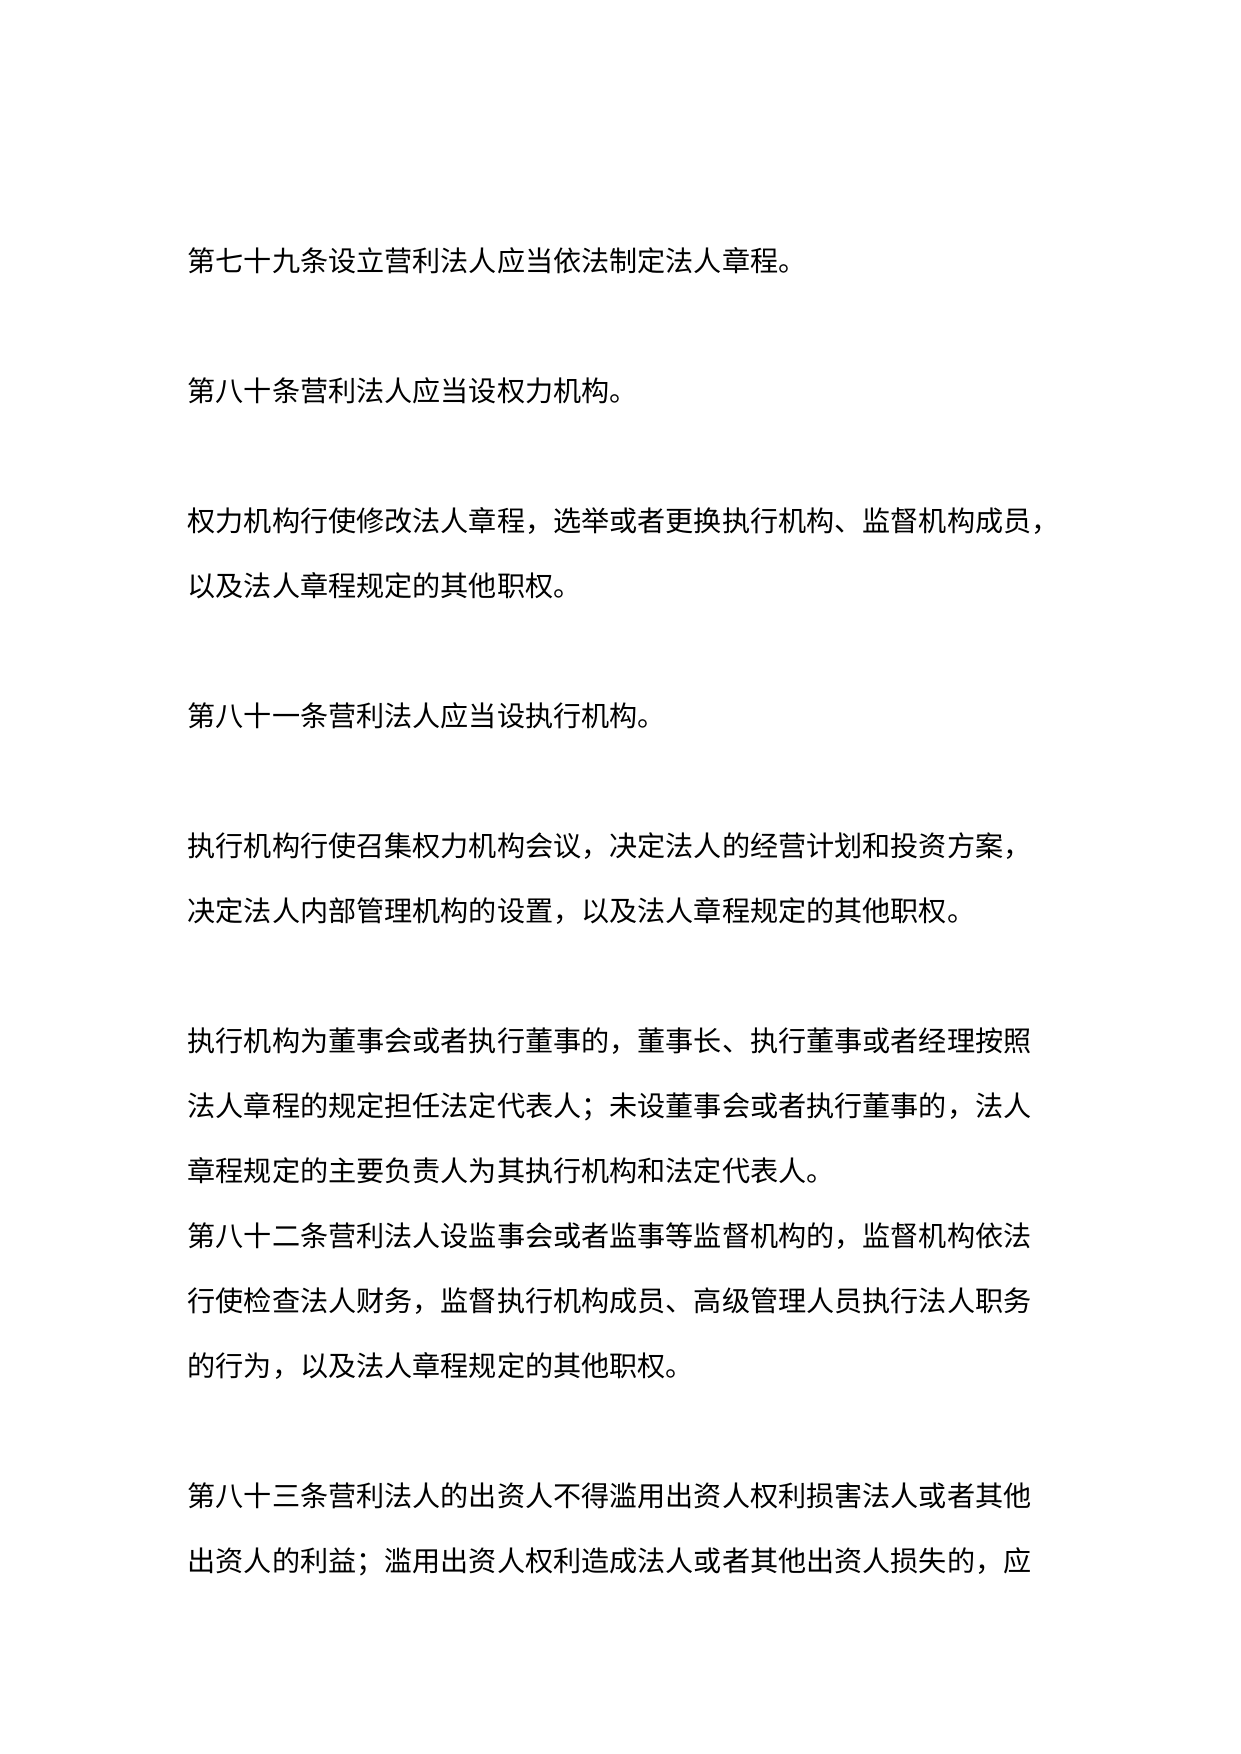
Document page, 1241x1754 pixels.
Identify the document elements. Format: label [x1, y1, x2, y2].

text [187, 162, 1053, 1592]
